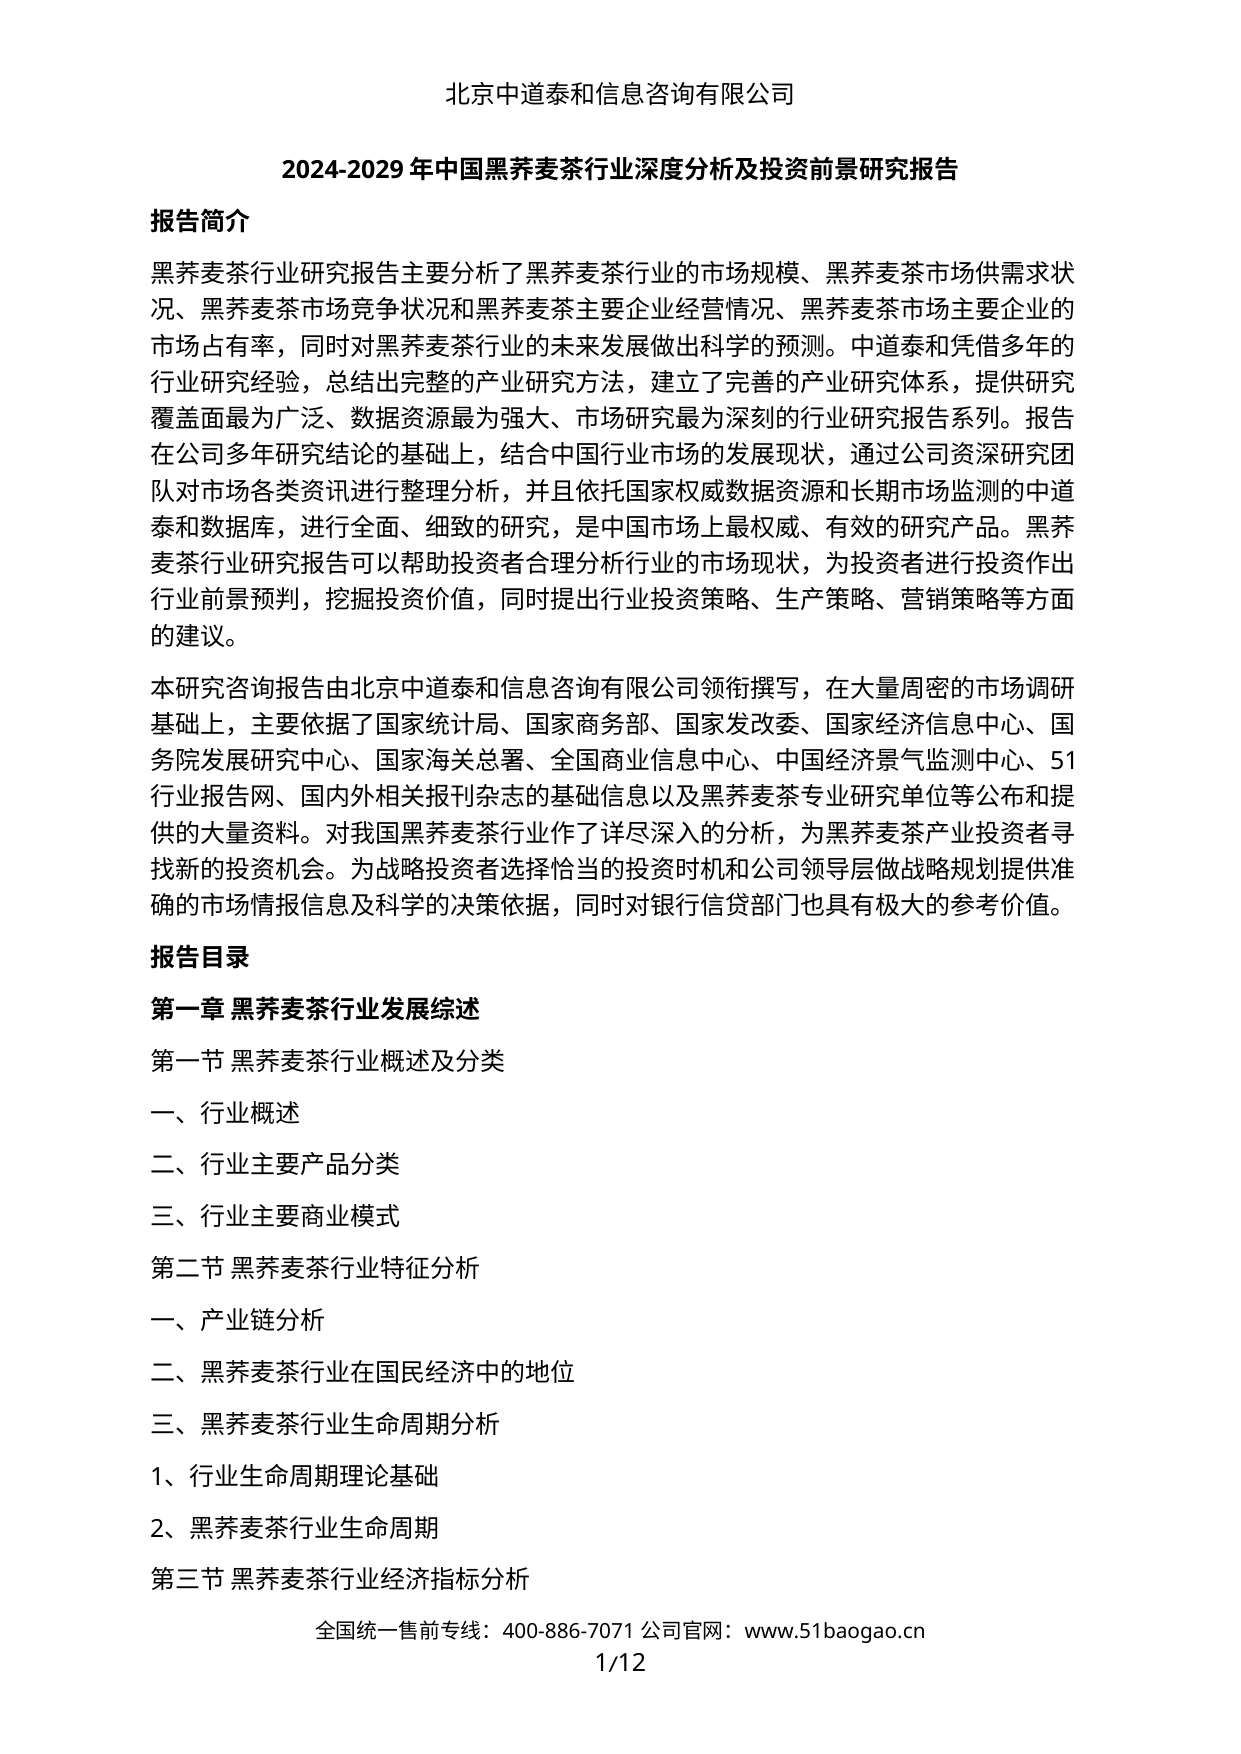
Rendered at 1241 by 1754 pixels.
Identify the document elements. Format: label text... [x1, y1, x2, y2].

text 三、黑荞麦茶行业生命周期分析 [150, 1404, 1090, 1441]
text 一、行业概述 [150, 1093, 1090, 1129]
text 1、行业生命周期理论基础 [150, 1456, 1090, 1492]
text 报告目录 [150, 937, 1090, 974]
text 第二节 黑荞麦茶行业特征分析 [150, 1249, 1090, 1285]
text 黑荞麦茶行业研究报告主要分析了黑荞麦茶行业的市场规模、黑荞麦茶市场供需求状况、黑荞麦茶市场竞争状况和黑荞麦茶主要企业经营情况、黑荞麦茶市场主要企业的市场占有率，同时对黑荞麦茶行业的未来发展做出科学的预测。中道泰和凭借多年的行业研究经验，总结出完整的产业研究方法，建立了完善的产业研究体系，提供研究覆盖面最为广泛、数据资源最为强大、市场研究最为深刻的行业研究报告系列。报告在公司多年研究结论的基础上，结合中国行业市场的发展现状，通过公司资深研究团队对市场各类资讯进行整理分析，并且依托国家权威数据资源和长期市场监测的中道泰和数据库，进行全面、细致的研究，是中国市场上最权威、有效的研究产品。黑荞麦茶行业研究报告可以帮助投资者合理分析行业的市场现状，为投资者进行投资作出行业前景预判，挖掘投资价值，同时提出行业投资策略、生产策略、营销策略等方面的建议。 [150, 254, 1090, 652]
text 第一节 黑荞麦茶行业概述及分类 [150, 1041, 1090, 1077]
text 2、黑荞麦茶行业生命周期 [150, 1508, 1090, 1544]
text 第三节 黑荞麦茶行业经济指标分析 [150, 1560, 1090, 1596]
text 报告简介 [150, 202, 1090, 238]
text 二、行业主要产品分类 [150, 1145, 1090, 1181]
text 2024-2029年中国黑荞麦茶行业深度分析及投资前景研究报告 [150, 150, 1090, 186]
text 一、产业链分析 [150, 1301, 1090, 1337]
text 第一章 黑荞麦茶行业发展综述 [150, 989, 1090, 1026]
text 二、黑荞麦茶行业在国民经济中的地位 [150, 1352, 1090, 1389]
text 本研究咨询报告由北京中道泰和信息咨询有限公司领衔撰写，在大量周密的市场调研基础上，主要依据了国家统计局、国家商务部、国家发改委、国家经济信息中心、国务院发展研究中心、国家海关总署、全国商业信息中心、中国经济景气监测中心、51行业报告网、国内外相关报刊杂志的基础信息以及黑荞麦茶专业研究单位等公布和提供的大量资料。对我国黑荞麦茶行业作了详尽深入的分析，为黑荞麦茶产业投资者寻找新的投资机会。为战略投资者选择恰当的投资时机和公司领导层做战略规划提供准确的市场情报信息及科学的决策依据，同时对银行信贷部门也具有极大的参考价值。 [150, 668, 1090, 922]
text 三、行业主要商业模式 [150, 1197, 1090, 1233]
